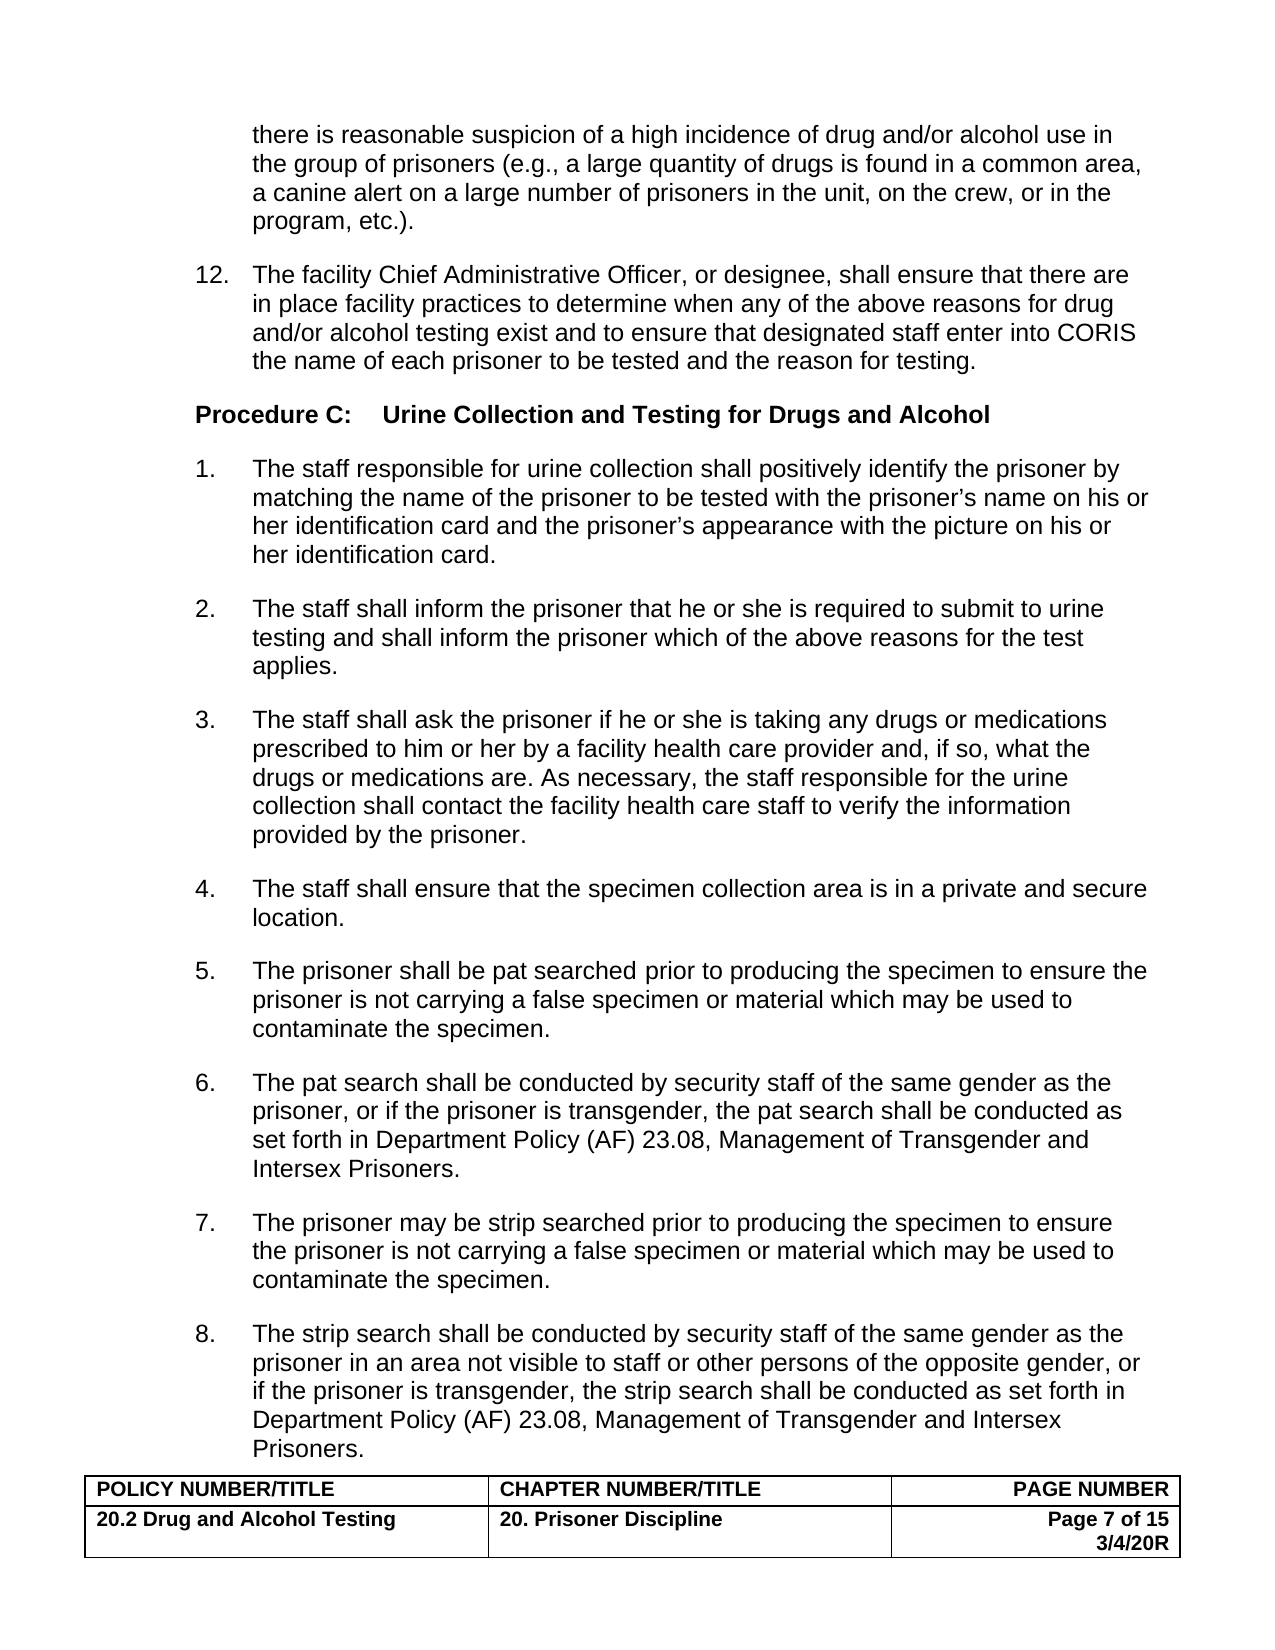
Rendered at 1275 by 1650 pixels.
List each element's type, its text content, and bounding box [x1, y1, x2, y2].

list The strip search shall be conducted by security staff of the same gender as the prisoner in an area not visible to staff or other persons of the opposite gender, or if the prisoner is transgender, the strip search shall be conducted as set forth in Department Policy (AF) 23.08, Management of Transgender and Intersex Prisoners. [195, 1319, 1155, 1462]
list The prisoner shall be pat searched prior to producing the specimen to ensure the prisoner is not carrying a false specimen or material which may be used to contaminate the specimen. [195, 956, 1155, 1042]
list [195, 120, 1155, 235]
list The pat search shall be conducted by security staff of the same gender as the prisoner, or if the prisoner is transgender, the pat search shall be conducted as set forth in Department Policy (AF) 23.08, Management of Transgender and Intersex Prisoners. [195, 1067, 1155, 1182]
list The staff shall ensure that the specimen collection area is in a private and secure location. [195, 874, 1155, 931]
list The staff responsible for urine collection shall positively identify the prisoner by matching the name of the prisoner to be tested with the prisoner’s name on his or her identification card and the prisoner’s appearance with the picture on his or her identification card. [195, 454, 1155, 569]
list The staff shall ask the prisoner if he or she is taking any drugs or medications prescribed to him or her by a facility health care provider and, if so, what the drugs or medications are. As necessary, the staff responsible for the urine collection shall contact the facility health care staff to verify the information provided by the prisoner. [195, 705, 1155, 849]
text Procedure C: Urine Collection and Testing for Drugs and Alcohol [195, 400, 1155, 429]
list The prisoner may be strip searched prior to producing the specimen to ensure the prisoner is not carrying a false specimen or material which may be used to contaminate the specimen. [195, 1207, 1155, 1294]
list The facility Chief Administrative Officer, or designee, shall ensure that there are in place facility practices to determine when any of the above reasons for drug and/or alcohol testing exist and to ensure that designated staff enter into CORIS the name of each prisoner to be tested and the reason for testing. [195, 260, 1155, 375]
list The staff shall inform the prisoner that he or she is required to submit to urine testing and shall inform the prisoner which of the above reasons for the test applies. [195, 594, 1155, 680]
